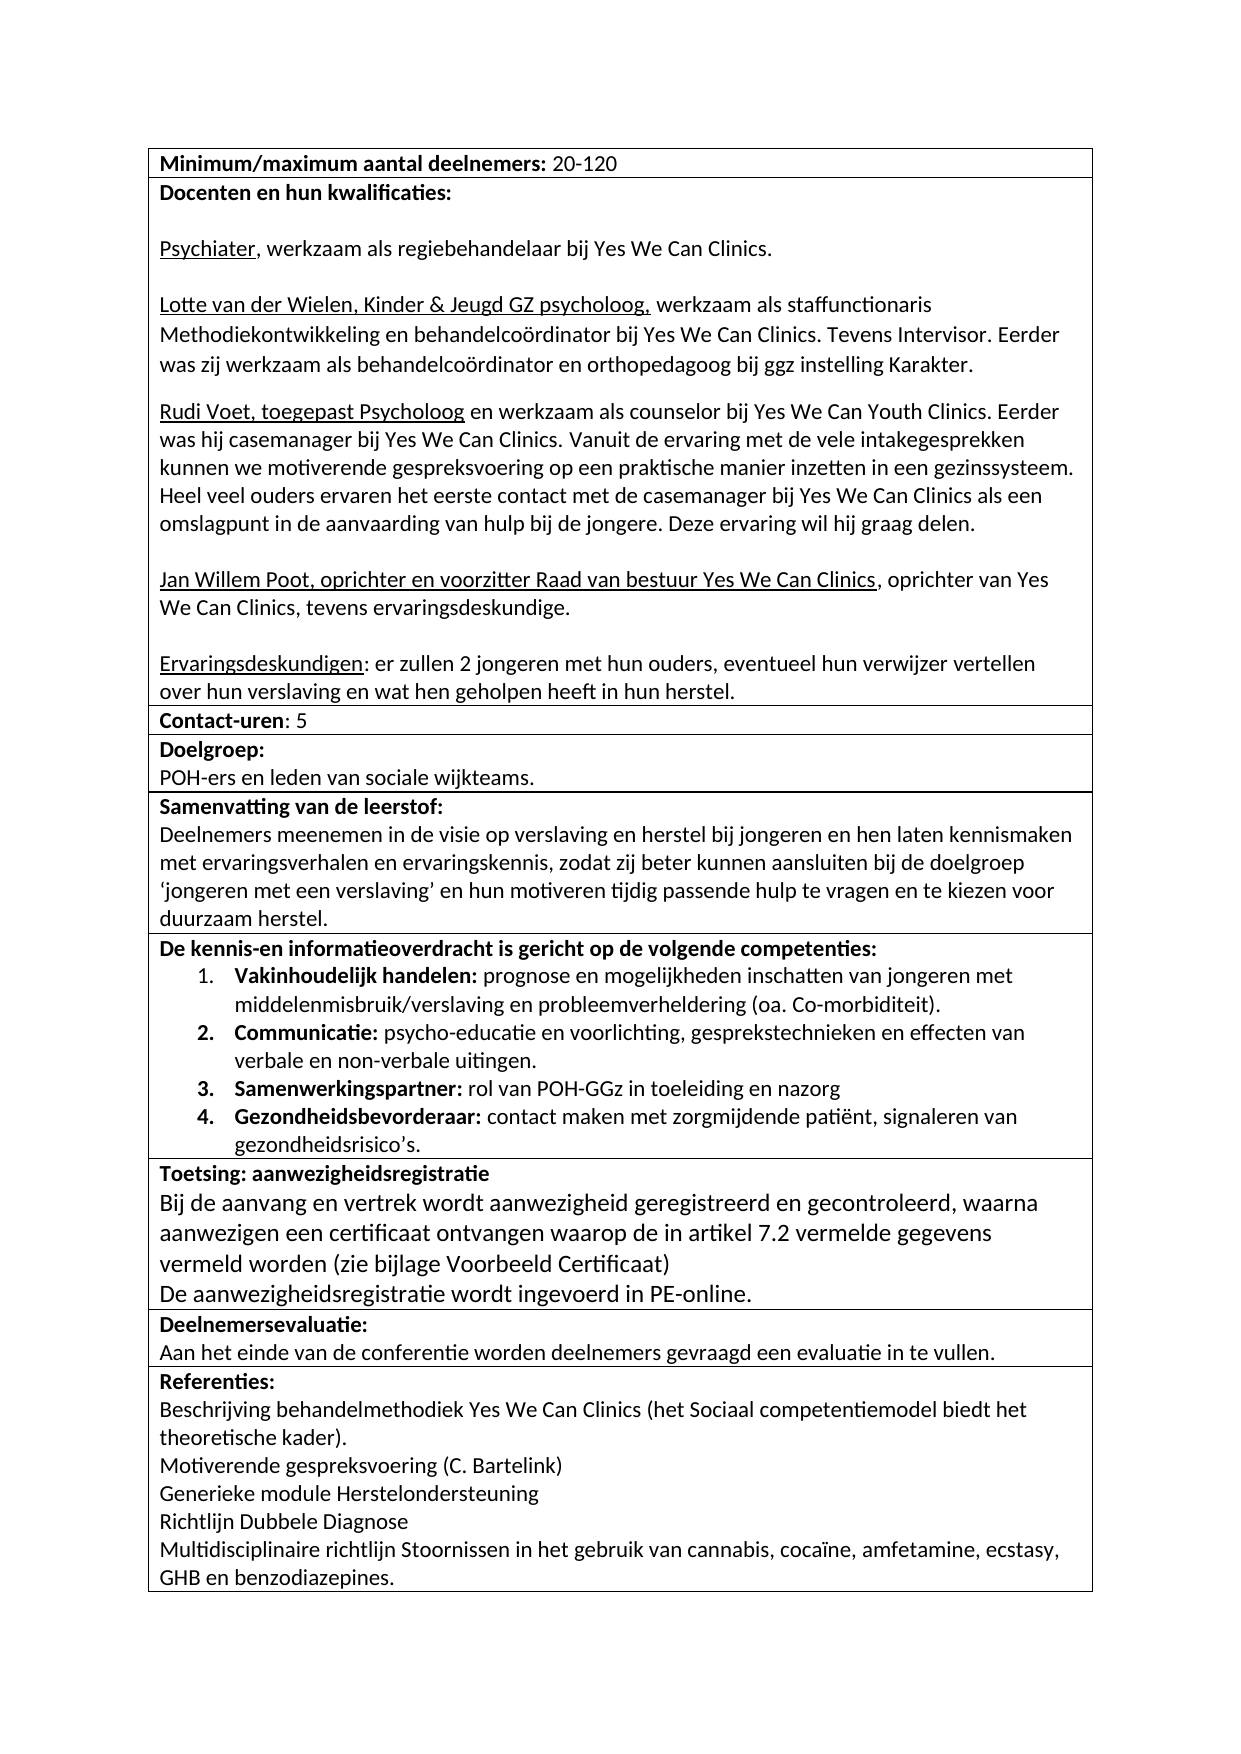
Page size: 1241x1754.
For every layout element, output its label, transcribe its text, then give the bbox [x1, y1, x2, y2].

table_cell Deelnemersevaluatie: Aan het einde van de conferentie worden deelnemers gevraagd een evaluatie in te vullen. [149, 1310, 1092, 1366]
table_cell De kennis-en informatieoverdracht is gericht op de volgende competenties: Vakinhoudelijk handelen: prognose en mogelijkheden inschatten van jongeren met middelenmisbruik/verslaving en probleemverheldering (oa. Co-morbiditeit). Communicatie: psycho-educatie en voorlichting, gesprekstechnieken en effecten van verbale en non-verbale uitingen. Samenwerkingspartner: rol van POH-GGz in toeleiding en nazorg Gezondheidsbevorderaar: contact maken met zorgmijdende patiënt, signaleren van gezondheidsrisico’s. [149, 934, 1092, 1158]
table_cell Doelgroep: POH-ers en leden van sociale wijkteams. [149, 735, 1092, 791]
table_cell Docenten en hun kwalificaties: Psychiater, werkzaam als regiebehandelaar bij Yes We Can Clinics. Lotte van der Wielen, Kinder & Jeugd GZ psycholoog, werkzaam als staffunctionaris Methodiekontwikkeling en behandelcoördinator bij Yes We Can Clinics. Tevens Intervisor. Eerder was zij werkzaam als behandelcoördinator en orthopedagoog bij ggz instelling Karakter. Rudi Voet, toegepast Psycholoog en werkzaam als counselor bij Yes We Can Youth Clinics. Eerder was hij casemanager bij Yes We Can Clinics. Vanuit de ervaring met de vele intakegesprekken kunnen we motiverende gespreksvoering op een praktische manier inzetten in een gezinssysteem. Heel veel ouders ervaren het eerste contact met de casemanager bij Yes We Can Clinics als een omslagpunt in de aanvaarding van hulp bij de jongere. Deze ervaring wil hij graag delen. Jan Willem Poot, oprichter en voorzitter Raad van bestuur Yes We Can Clinics, oprichter van Yes We Can Clinics, tevens ervaringsdeskundige. Ervaringsdeskundigen: er zullen 2 jongeren met hun ouders, eventueel hun verwijzer vertellen over hun verslaving en wat hen geholpen heeft in hun herstel. [149, 178, 1092, 705]
table_cell Samenvatting van de leerstof: Deelnemers meenemen in de visie op verslaving en herstel bij jongeren en hen laten kennismaken met ervaringsverhalen en ervaringskennis, zodat zij beter kunnen aansluiten bij de doelgroep ‘jongeren met een verslaving’ en hun motiveren tijdig passende hulp te vragen en te kiezen voor duurzaam herstel. [149, 793, 1092, 933]
table_cell Minimum/maximum aantal deelnemers: 20-120 [149, 149, 1092, 177]
table_cell Contact-uren: 5 [149, 706, 1092, 734]
table_cell Toetsing: aanwezigheidsregistratie Bij de aanvang en vertrek wordt aanwezigheid geregistreerd en gecontroleerd, waarna aanwezigen een certificaat ontvangen waarop de in artikel 7.2 vermelde gegevens vermeld worden (zie bijlage Voorbeeld Certificaat) De aanwezigheidsregistratie wordt ingevoerd in PE-online. [149, 1159, 1092, 1309]
table_cell Referenties: Beschrijving behandelmethodiek Yes We Can Clinics (het Sociaal competentiemodel biedt het theoretische kader). Motiverende gespreksvoering (C. Bartelink) Generieke module Herstelondersteuning Richtlijn Dubbele Diagnose Multidisciplinaire richtlijn Stoornissen in het gebruik van cannabis, cocaïne, amfetamine, ecstasy, GHB en benzodiazepines. [149, 1367, 1092, 1591]
